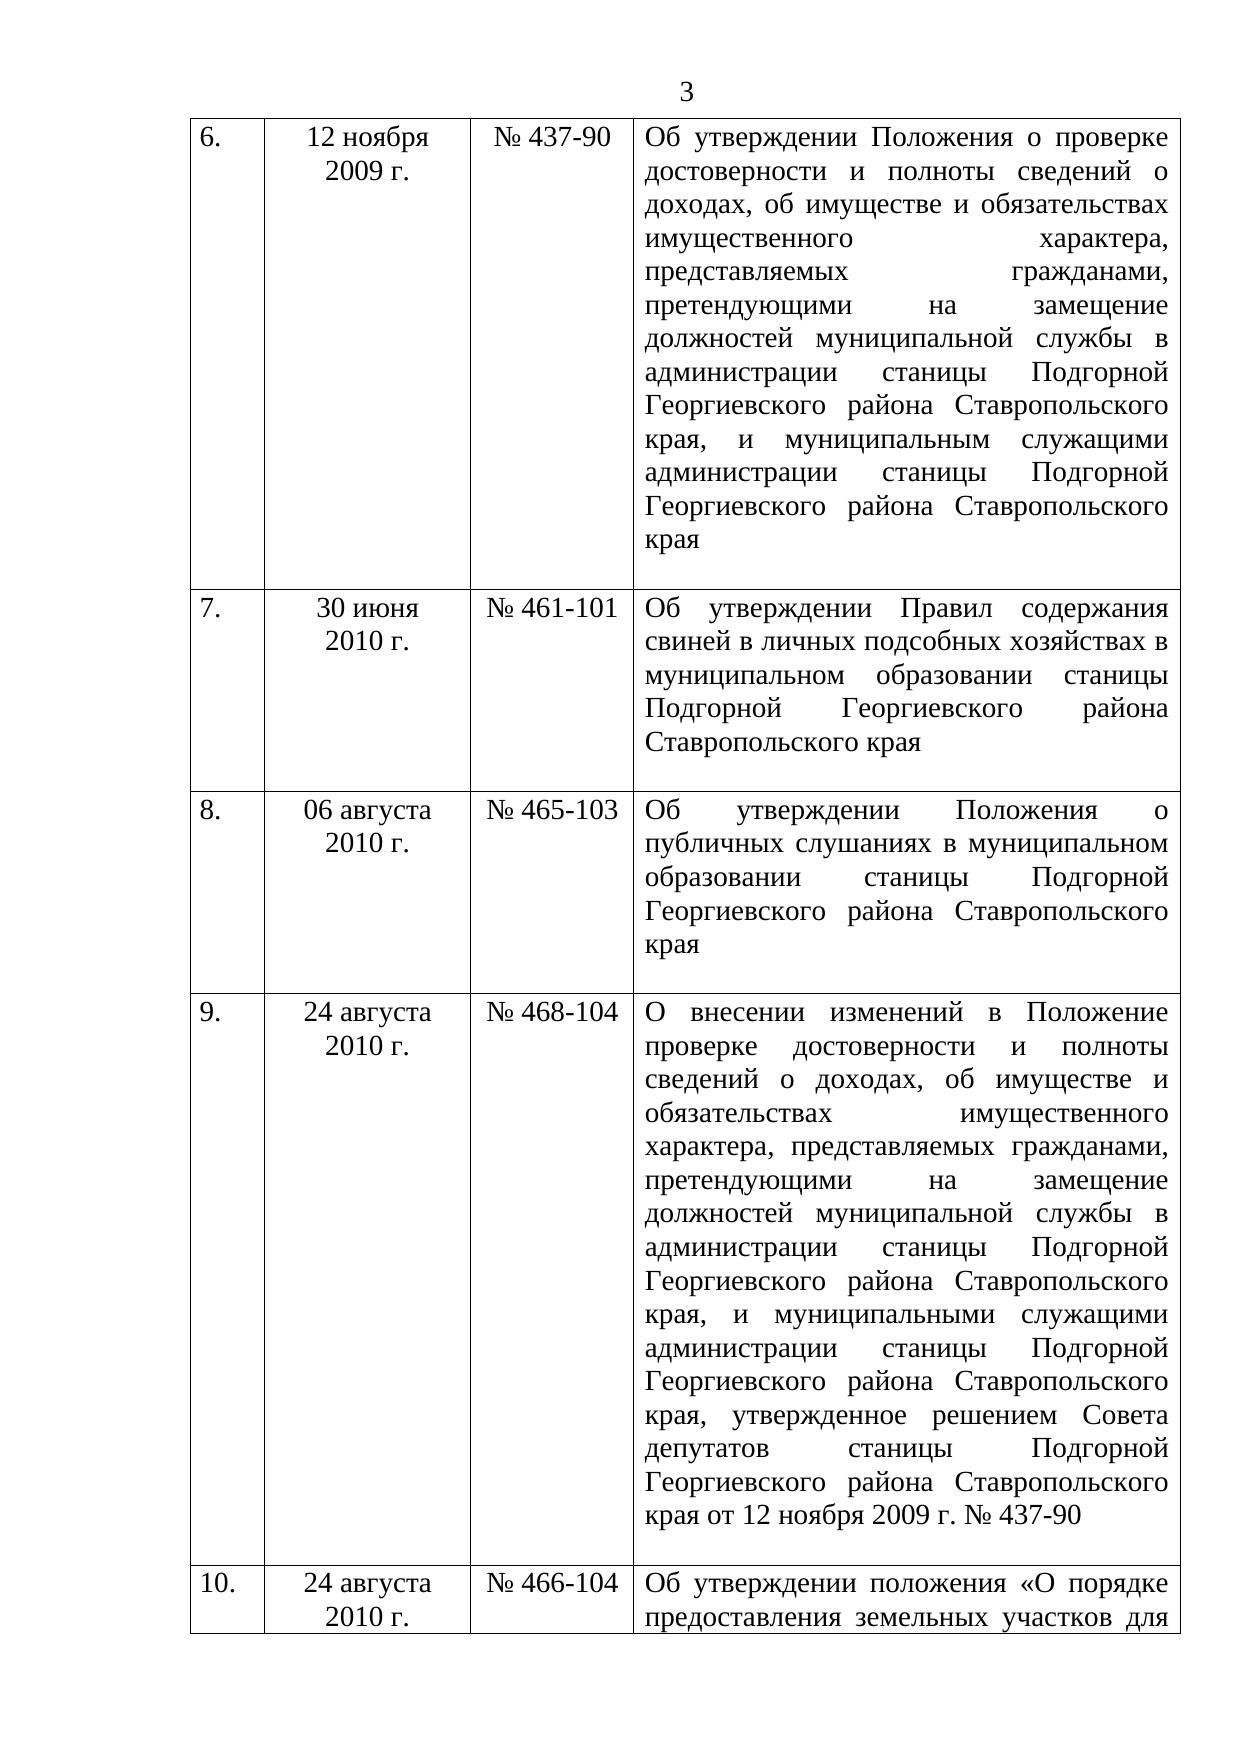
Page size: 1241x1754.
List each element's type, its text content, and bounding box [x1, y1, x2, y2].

table_cell 12 ноября 2009 г. [265, 119, 470, 589]
table_cell № 437-90 [471, 119, 633, 589]
table_cell № 465-103 [471, 792, 633, 993]
table_cell № 461-101 [471, 590, 633, 791]
table_cell [191, 119, 264, 589]
table_cell № 468-104 [471, 994, 633, 1564]
table_cell Об утверждении Правил содержания свиней в личных подсобных хозяйствах в муниципальном образовании станицы Подгорной Георгиевского района Ставропольского края [634, 590, 1180, 791]
table_cell [191, 994, 264, 1564]
table_cell [191, 590, 264, 791]
table_cell Об утверждении Положения о проверке достоверности и полноты сведений о доходах, об имуществе и обязательствах имущественного характера, представляемых гражданами, претендующими на замещение должностей муниципальной службы в администрации станицы Подгорной Георгиевского района Ставропольского края, и муниципальным служащими администрации станицы Подгорной Георгиевского района Ставропольского края [634, 119, 1180, 589]
table_cell 30 июня 2010 г. [265, 590, 470, 791]
table_cell О внесении изменений в Положение проверке достоверности и полноты сведений о доходах, об имуществе и обязательствах имущественного характера, представляемых гражданами, претендующими на замещение должностей муниципальной службы в администрации станицы Подгорной Георгиевского района Ставропольского края, и муниципальными служащими администрации станицы Подгорной Георгиевского района Ставропольского края, утвержденное решением Совета депутатов станицы Подгорной Георгиевского района Ставропольского края от 12 ноября 2009 г. № 437-90 [634, 994, 1180, 1564]
table_cell № 466-104 [471, 1566, 633, 1633]
table_cell Об утверждении Положения о публичных слушаниях в муниципальном образовании станицы Подгорной Георгиевского района Ставропольского края [634, 792, 1180, 993]
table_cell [634, 1566, 1180, 1633]
table_cell [191, 1566, 264, 1633]
table_cell 06 августа 2010 г. [265, 792, 470, 993]
table_cell 24 августа 2010 г. [265, 994, 470, 1564]
table_cell 24 августа 2010 г. [265, 1566, 470, 1633]
table_cell [191, 792, 264, 993]
